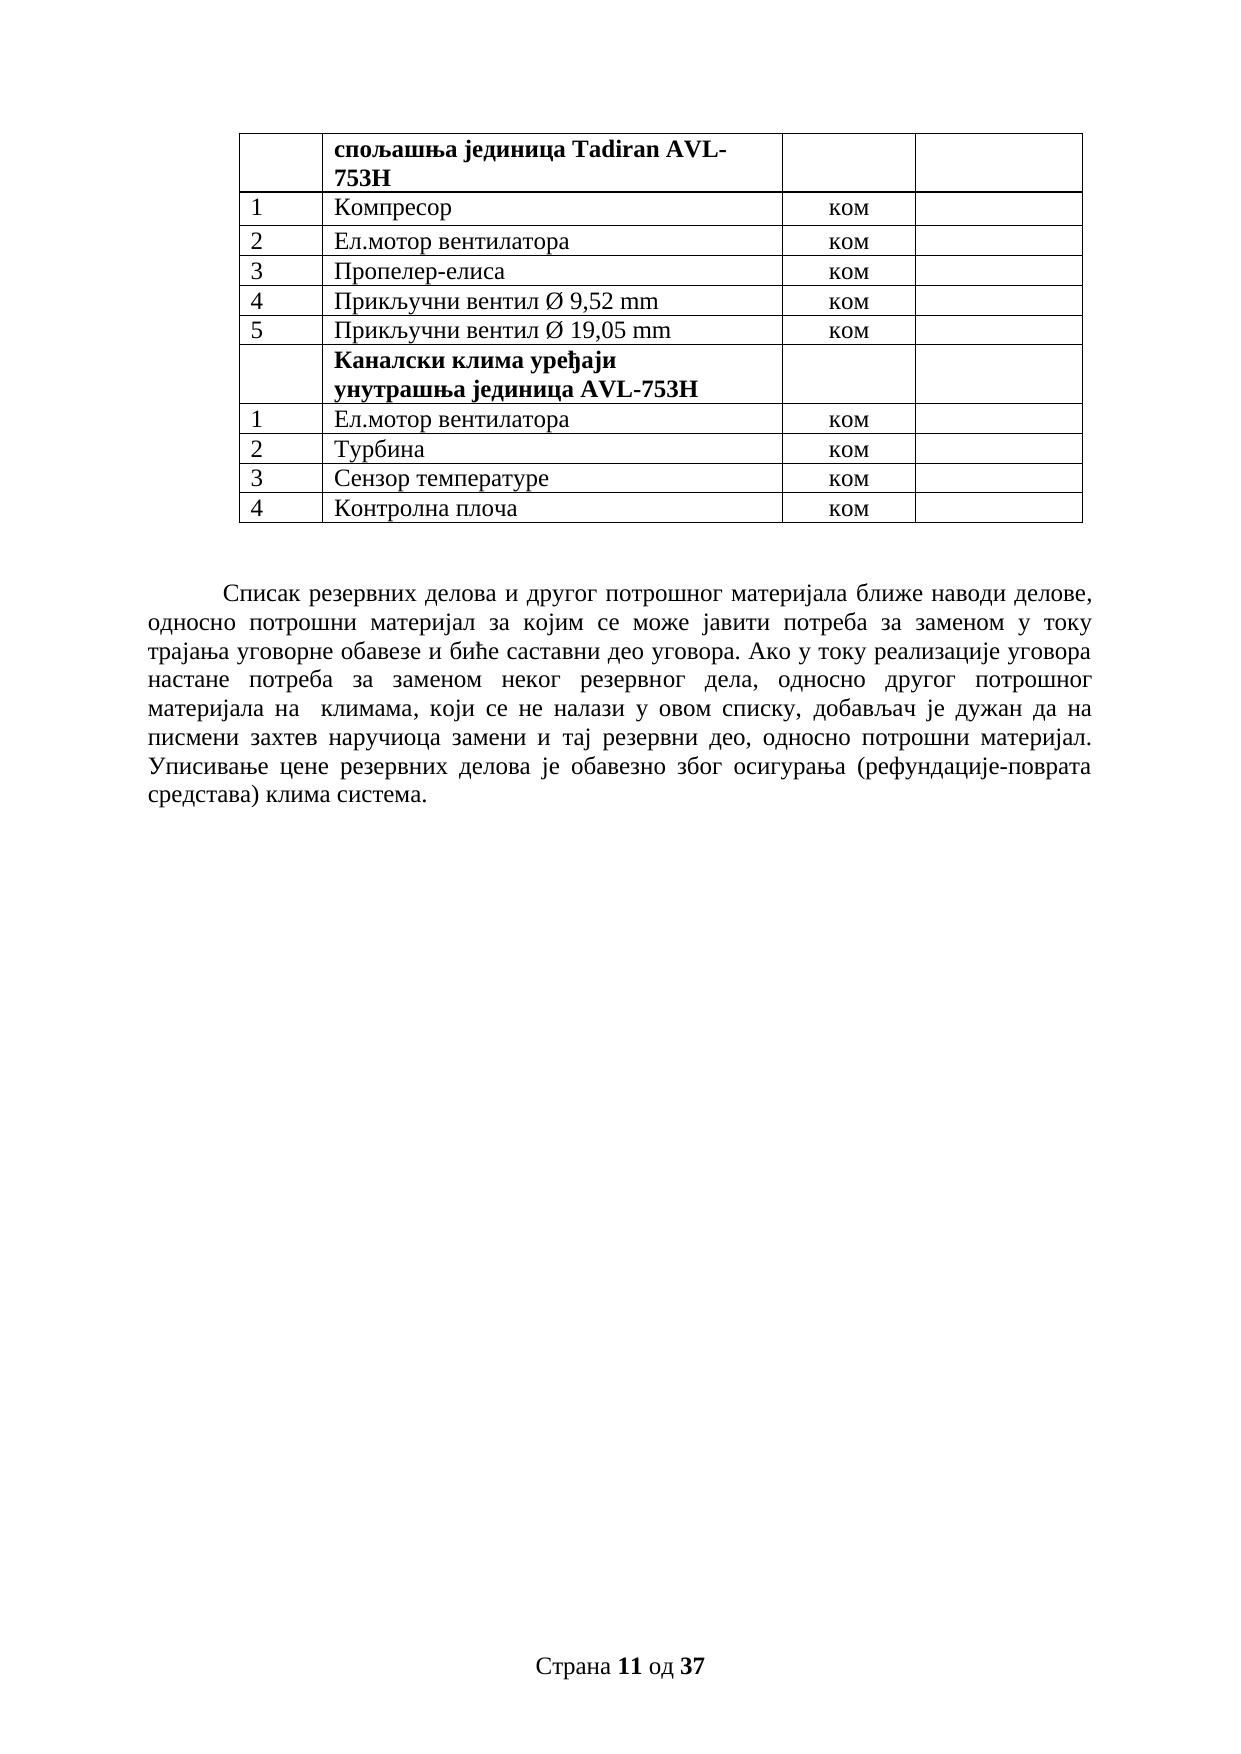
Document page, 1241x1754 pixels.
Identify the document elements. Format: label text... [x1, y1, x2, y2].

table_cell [323, 134, 782, 191]
table_cell 4 [240, 286, 322, 314]
table_cell [916, 434, 1082, 462]
table_cell Пропелер-елиса [323, 256, 782, 285]
table_cell [916, 286, 1082, 314]
table_cell [916, 316, 1082, 344]
table_cell Контролна плоча [323, 493, 782, 522]
table_cell ком [783, 434, 915, 462]
table_cell Сензор температуре [323, 464, 782, 492]
table_cell ком [783, 286, 915, 314]
table_cell [916, 493, 1082, 522]
table_cell [240, 345, 322, 403]
table_cell 2 [240, 226, 322, 255]
table_cell [916, 464, 1082, 492]
table_cell 1 [240, 404, 322, 433]
table_cell 3 [240, 464, 322, 492]
table_cell [783, 134, 915, 191]
table_cell [916, 193, 1082, 225]
table_cell ком [783, 493, 915, 522]
table_cell Турбина [323, 434, 782, 462]
table_cell [240, 134, 322, 191]
table_cell [916, 134, 1082, 191]
table_cell [916, 345, 1082, 403]
table_cell 2 [240, 434, 322, 462]
table_cell [783, 345, 915, 403]
table_cell ком [783, 226, 915, 255]
table_cell Ел.мотор вентилатора [323, 404, 782, 433]
text Списак резервних делова и другог потрошног материјала ближе наводи делове, односно потрошни материјал за којим се може јавити потреба за заменом у току трајања уговорне обавезе и биће саставни део уговора. Ако у току реализације уговора настане потреба за заменом неког резервног дела, односно другог потрошног материјала на климама, који се не налази у овом списку, добављач је дужан да на писмени захтев наручиоца замени и тај резервни део, односно потрошни материјал. Уписивање цене резервних делова је обавезно због осигурања (рефундације-поврата средстава) клима система. [148, 578, 1092, 808]
table_cell Прикључни вентил Ø 9,52 mm [323, 286, 782, 314]
table_cell ком [783, 464, 915, 492]
table_cell [916, 226, 1082, 255]
table_cell ком [783, 316, 915, 344]
table_cell Прикључни вентил Ø 19,05 mm [323, 316, 782, 344]
table_cell 5 [240, 316, 322, 344]
table_cell 3 [240, 256, 322, 285]
table_cell 4 [240, 493, 322, 522]
table_cell ком [783, 404, 915, 433]
table_cell [916, 404, 1082, 433]
table_cell 1 [240, 193, 322, 225]
table_cell ком [783, 256, 915, 285]
table_cell Каналски клима уређаји унутрашњa јединицa AVL-753H [323, 345, 782, 403]
table_cell Компресор [323, 193, 782, 225]
table_cell ком [783, 193, 915, 225]
table_cell [916, 256, 1082, 285]
table_cell Ел.мотор вентилатора [323, 226, 782, 255]
